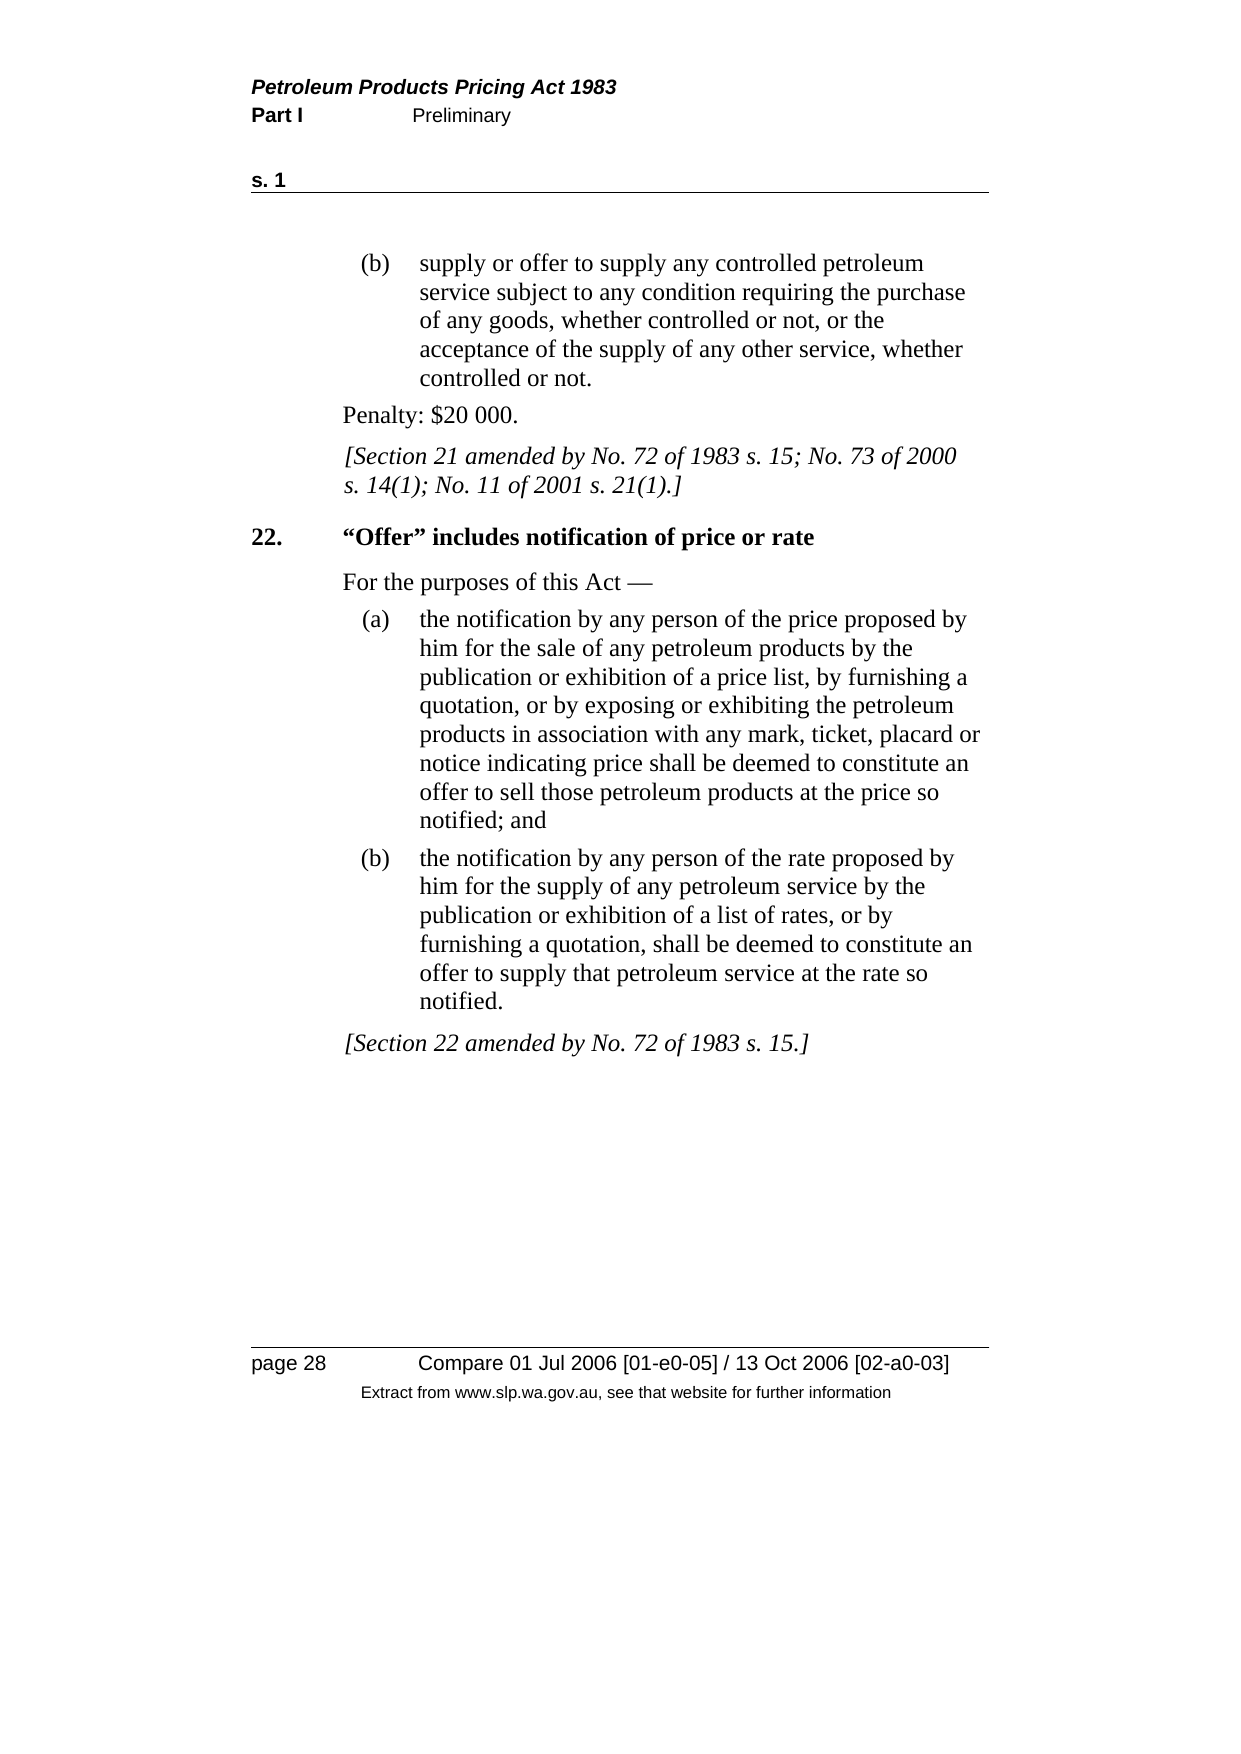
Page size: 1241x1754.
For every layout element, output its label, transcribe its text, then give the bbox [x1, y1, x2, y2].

text (b) supply or offer to supply any controlled petroleum service subject to any condition requiring the purchase of any goods, whether controlled or not, or the acceptance of the supply of any other service, whether controlled or not. [251, 248, 989, 392]
text (a) the notification by any person of the price proposed by him for the sale of any petroleum products by the publication or exhibition of a price list, by furnishing a quotation, or by exposing or exhibiting the petroleum products in association with any mark, ticket, placard or notice indicating price shall be deemed to constitute an offer to sell those petroleum products at the price so notified; and [251, 604, 989, 834]
subtitle 22. “Offer” includes notification of price or rate [251, 522, 989, 551]
text [Section 21 amended by No. 72 of 1983 s. 15; No. 73 of 2000 s. 14(1); No. 11 of 2001 s. 21(1).] [251, 441, 989, 499]
text For the purposes of this Act — [251, 567, 989, 596]
text Penalty: $20 000. [251, 400, 989, 429]
text [Section 22 amended by No. 72 of 1983 s. 15.] [251, 1028, 989, 1056]
text (b) the notification by any person of the rate proposed by him for the supply of any petroleum service by the publication or exhibition of a list of rates, or by furnishing a quotation, shall be deemed to constitute an offer to supply that petroleum service at the rate so notified. [251, 843, 989, 1015]
